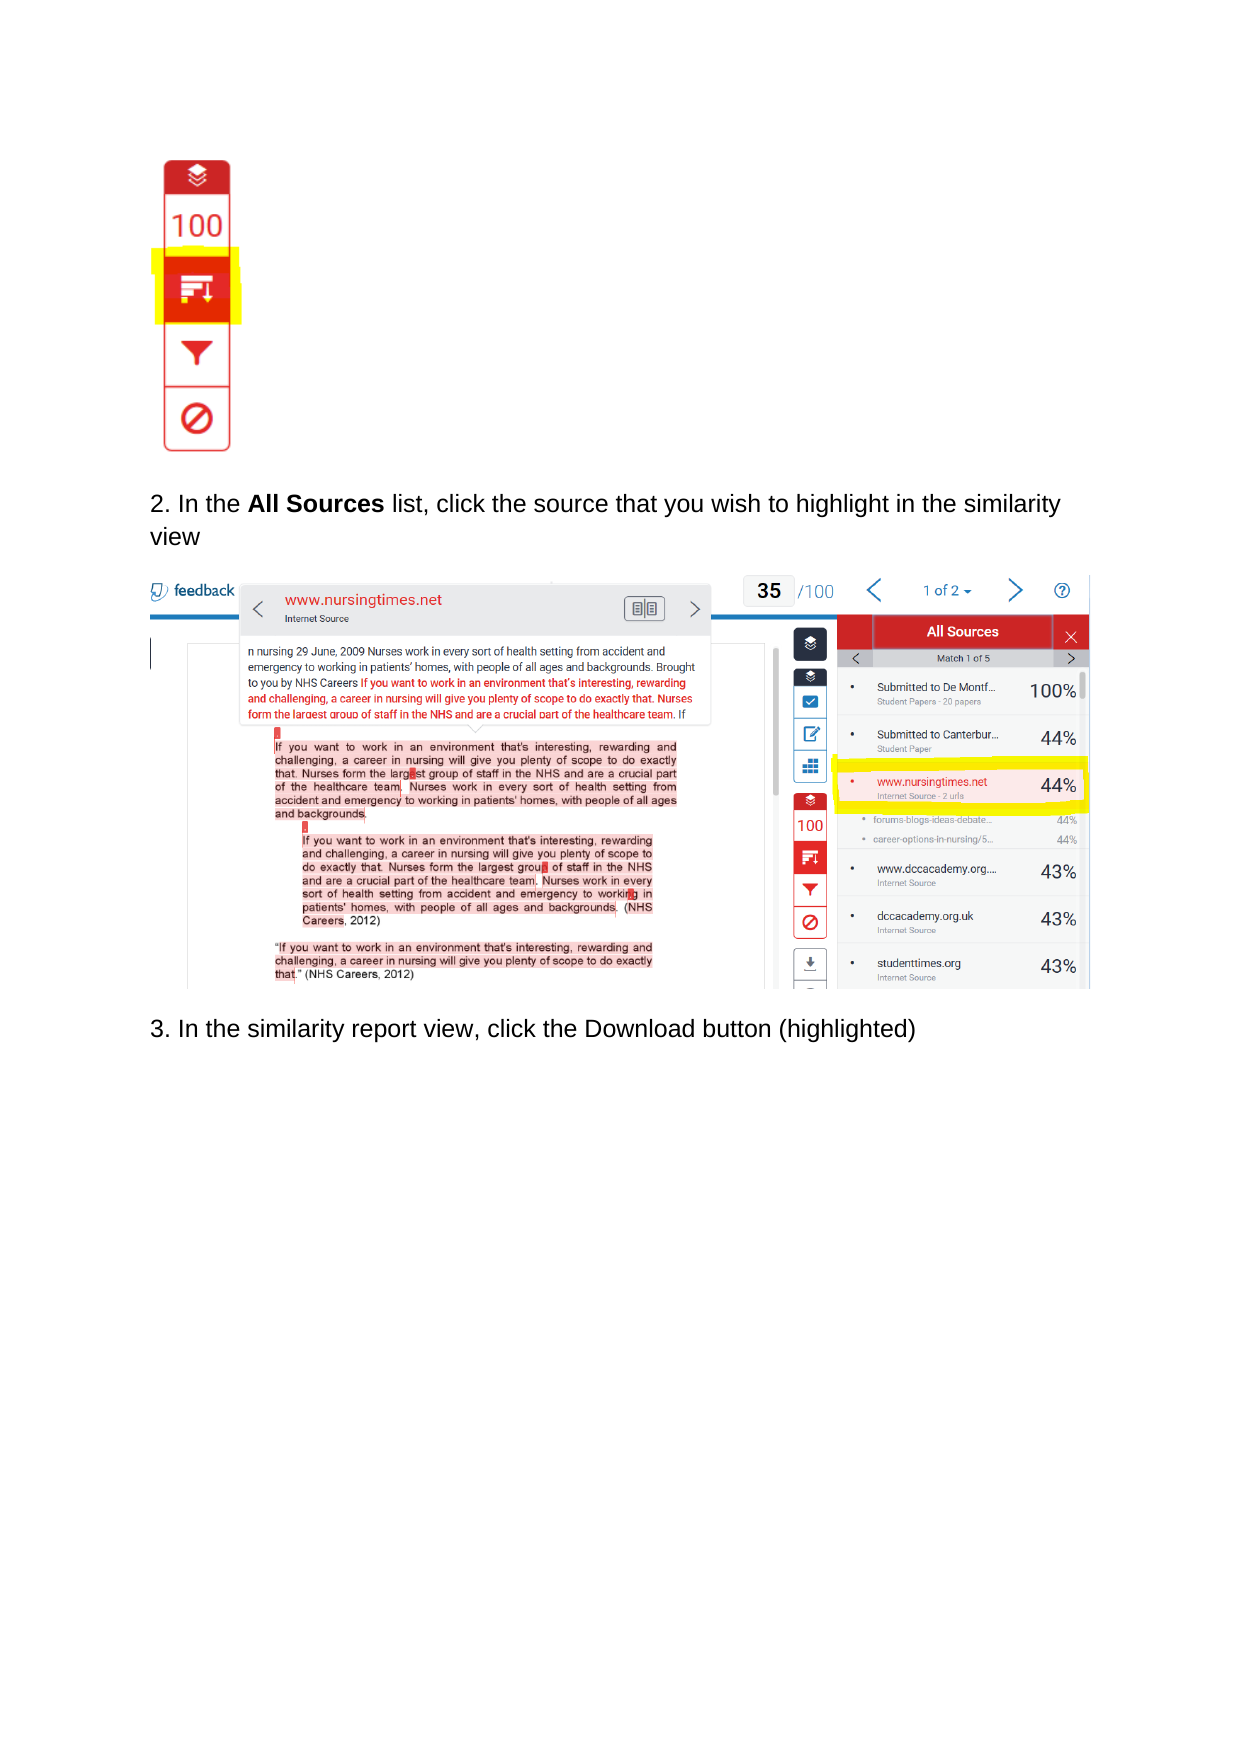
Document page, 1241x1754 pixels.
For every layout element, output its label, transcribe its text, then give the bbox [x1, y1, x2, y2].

picture [150, 150, 243, 464]
picture [150, 575, 1091, 989]
text 2. In the All Sources list, click the source that you wish to highlight in the similarity view [150, 489, 1090, 551]
text 3. In the similarity report view, click the Download button (highlighted) [150, 1014, 1090, 1042]
